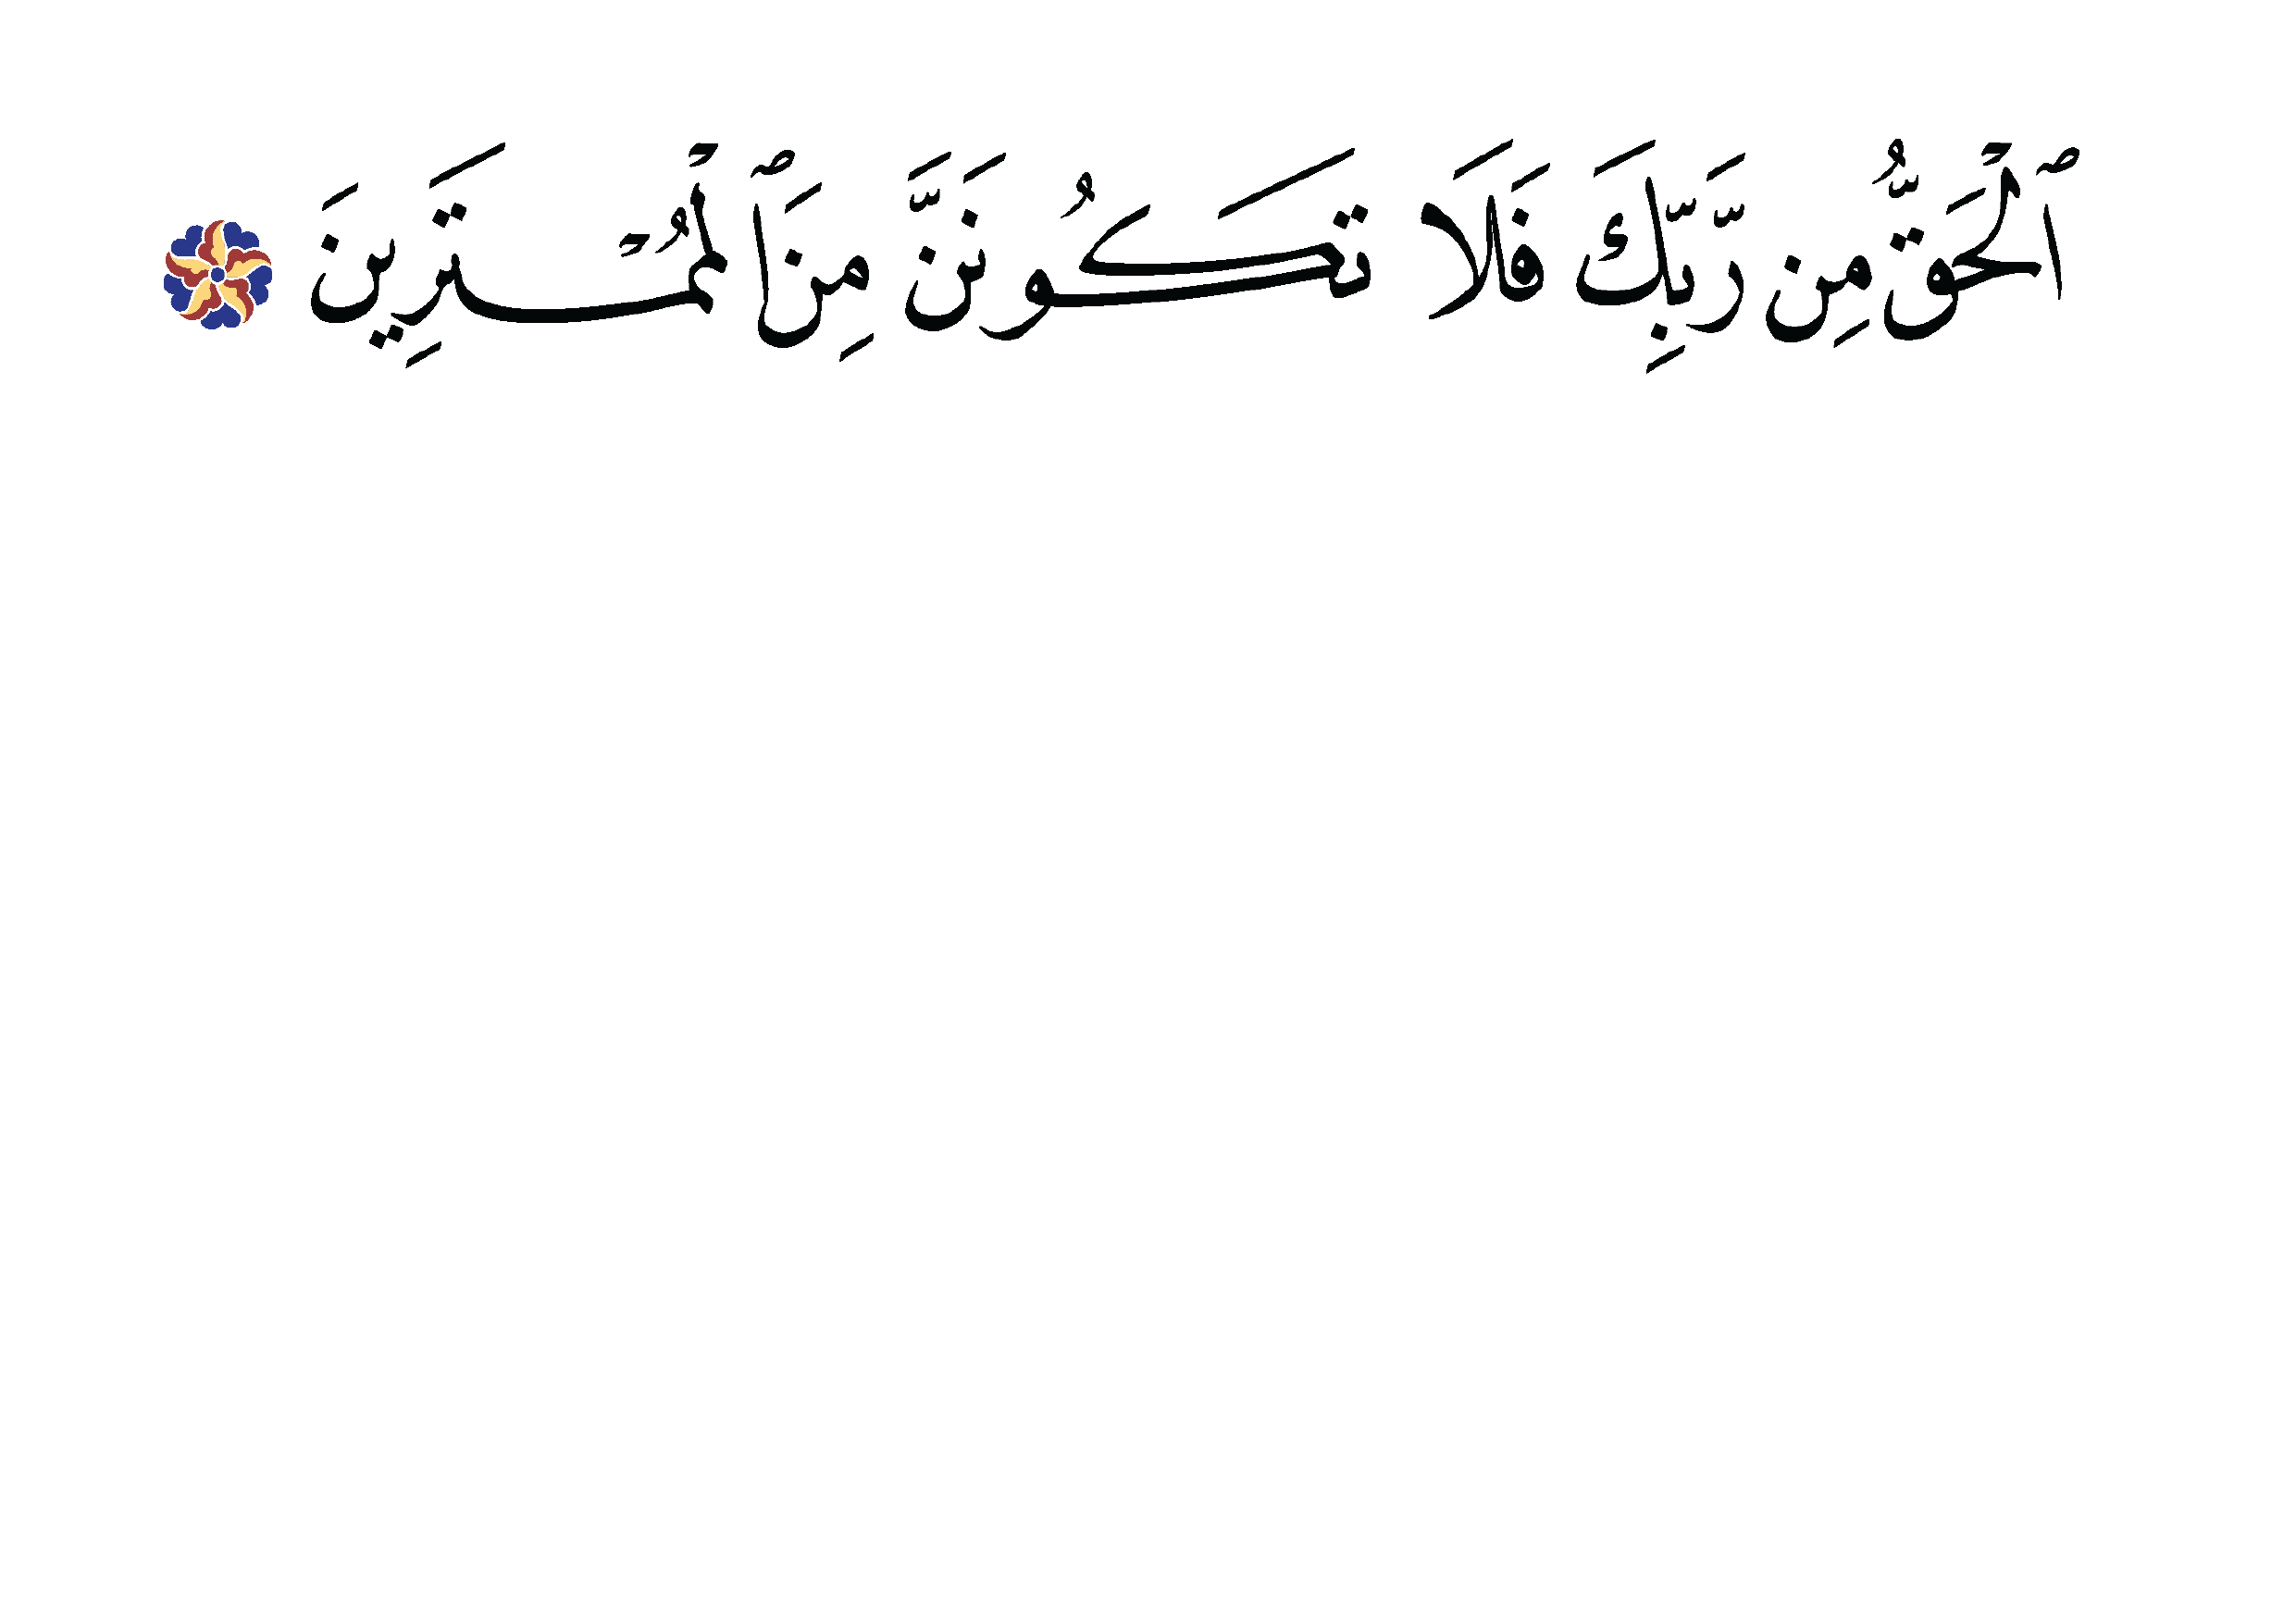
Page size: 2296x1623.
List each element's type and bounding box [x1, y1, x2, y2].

picture [57, 57, 2179, 449]
